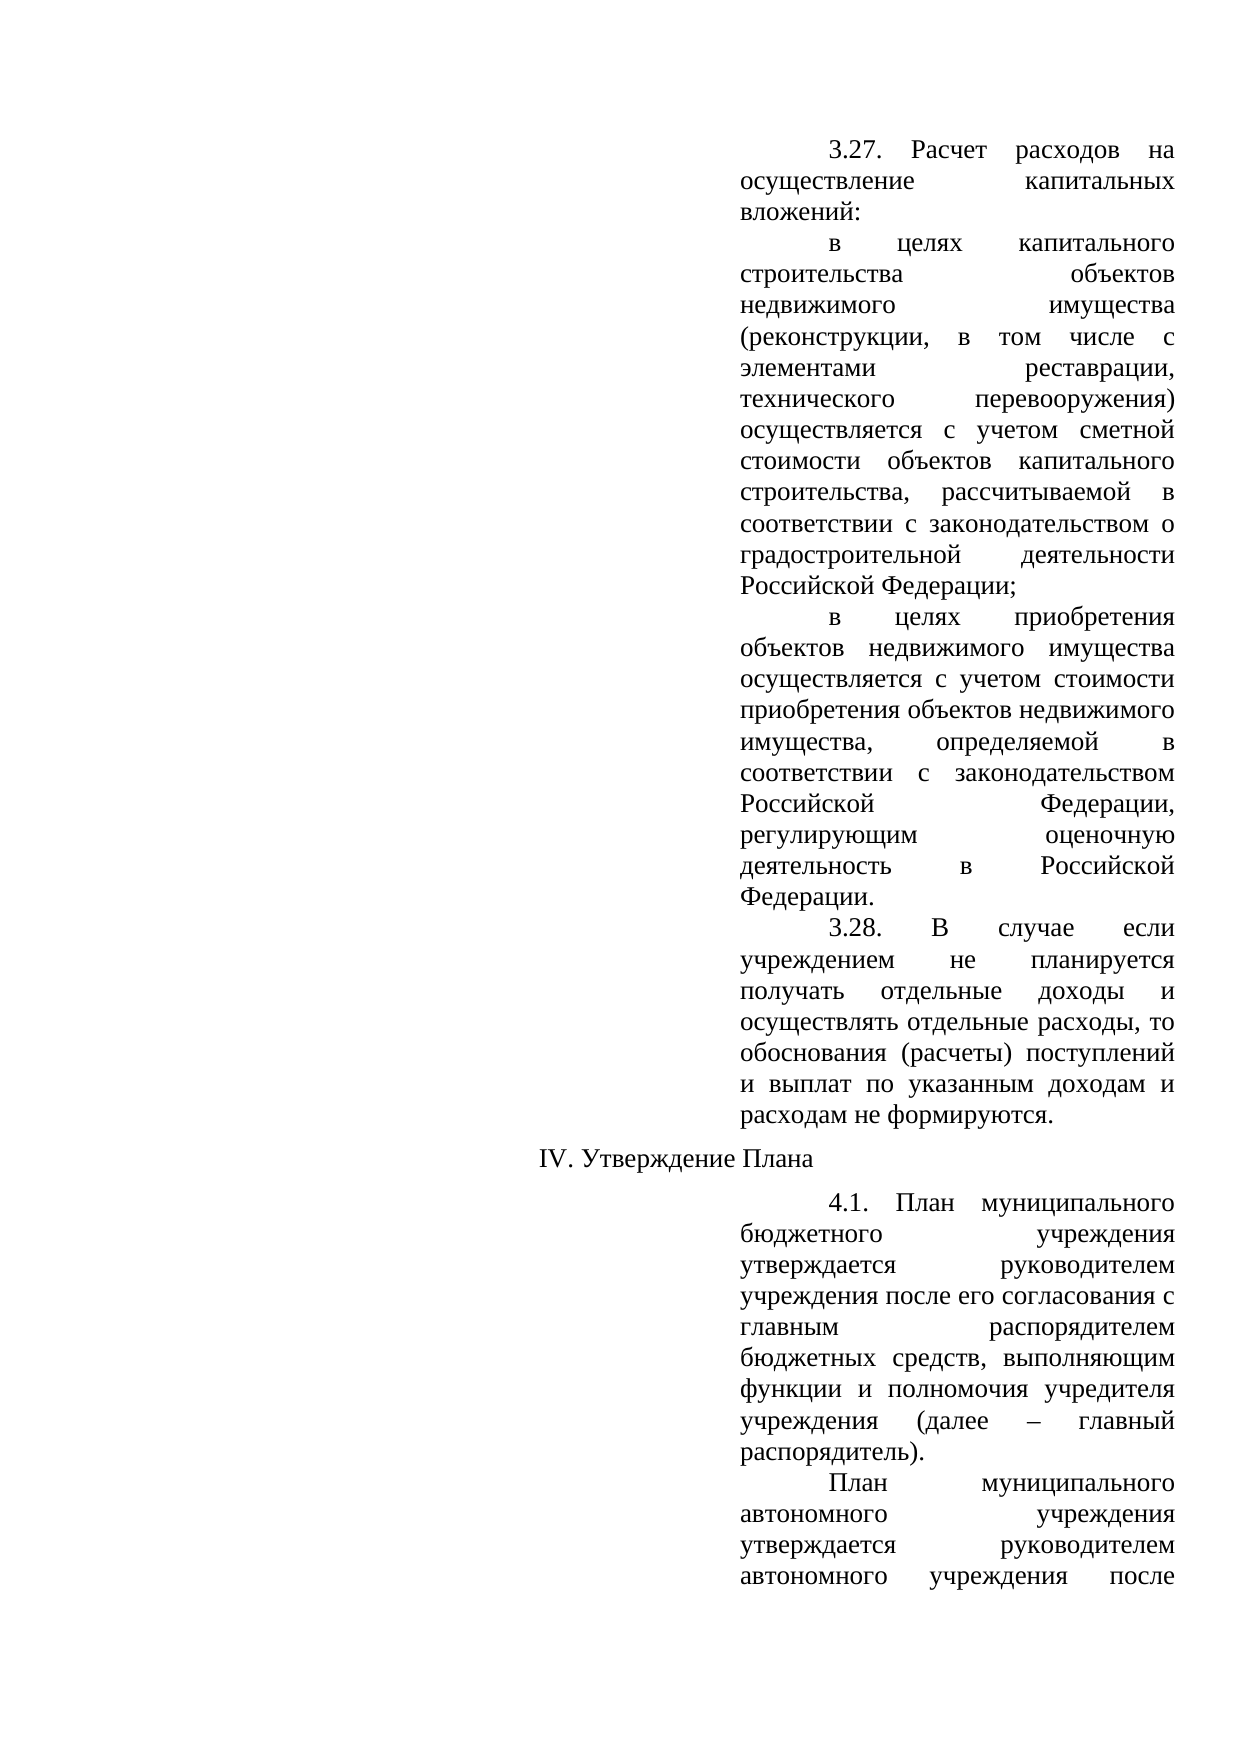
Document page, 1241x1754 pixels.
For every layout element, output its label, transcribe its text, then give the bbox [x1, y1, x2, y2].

text в целях приобретения объектов недвижимого имущества осуществляется с учетом стоимости приобретения объектов недвижимого имущества, определяемой в соответствии с законодательством Российской Федерации, регулирующим оценочную деятельность в Российской Федерации. [740, 600, 1175, 912]
text 3.27. Расчет расходов на осуществление капитальных вложений: [740, 133, 1175, 226]
text 3.28. В случае если учреждением не планируется получать отдельные доходы и осуществлять отдельные расходы, то обоснования (расчеты) поступлений и выплат по указанным доходам и расходам не формируются. [740, 912, 1175, 1129]
title IV. Утверждение Плана [177, 1142, 1175, 1173]
text в целях капитального строительства объектов недвижимого имущества (реконструкции, в том числе с элементами реставрации, технического перевооружения) осуществляется с учетом сметной стоимости объектов капитального строительства, рассчитываемой в соответствии с законодательством о градостроительной деятельности Российской Федерации; [740, 226, 1175, 600]
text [740, 1466, 1175, 1591]
text 4.1. План муниципального бюджетного учреждения утверждается руководителем учреждения после его согласования с главным распорядителем бюджетных средств, выполняющим функции и полномочия учредителя учреждения (далее – главный распорядитель). [740, 1186, 1175, 1466]
